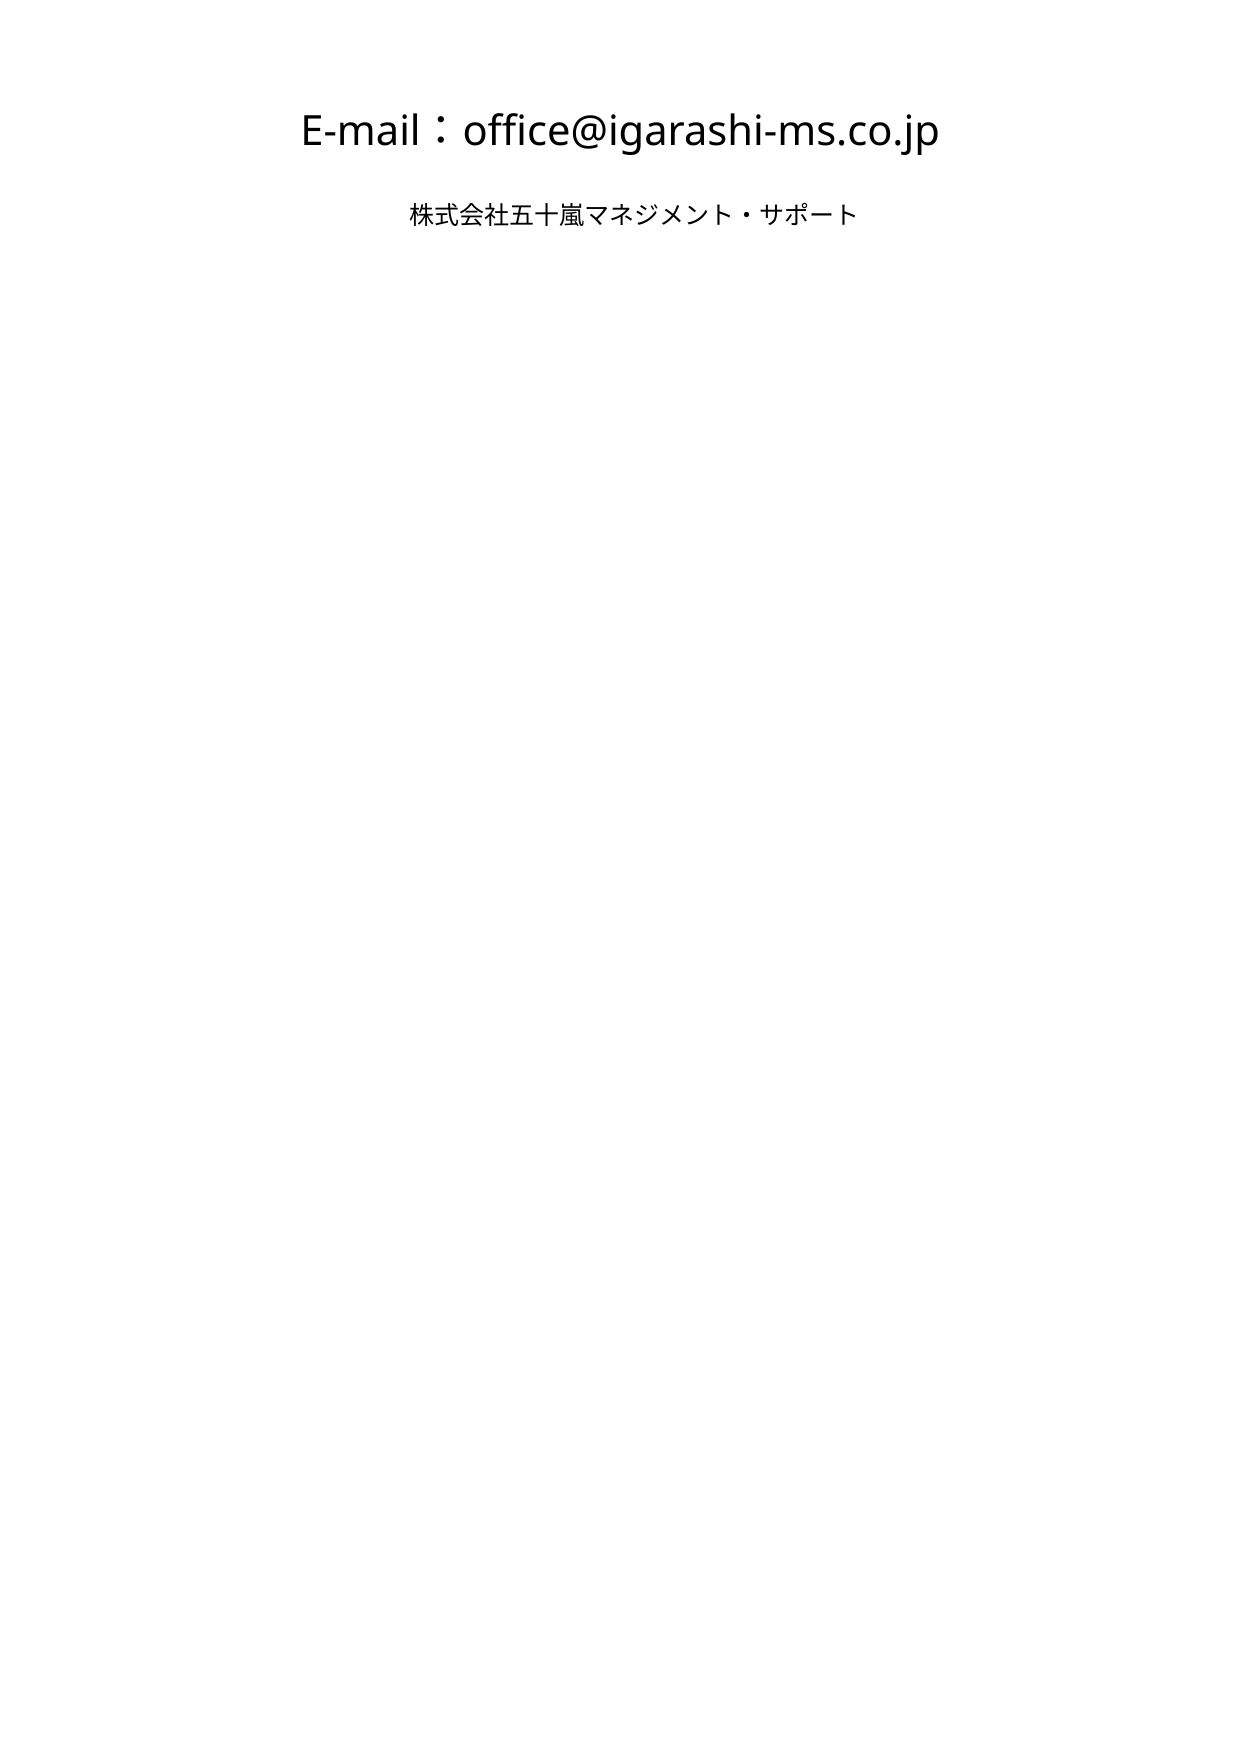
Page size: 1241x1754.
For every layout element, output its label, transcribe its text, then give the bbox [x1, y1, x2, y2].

text E‐mail：office@igarashi-ms.co.jp [75, 89, 1165, 164]
text 株式会社五十嵐マネジメント・サポート [75, 195, 1194, 232]
